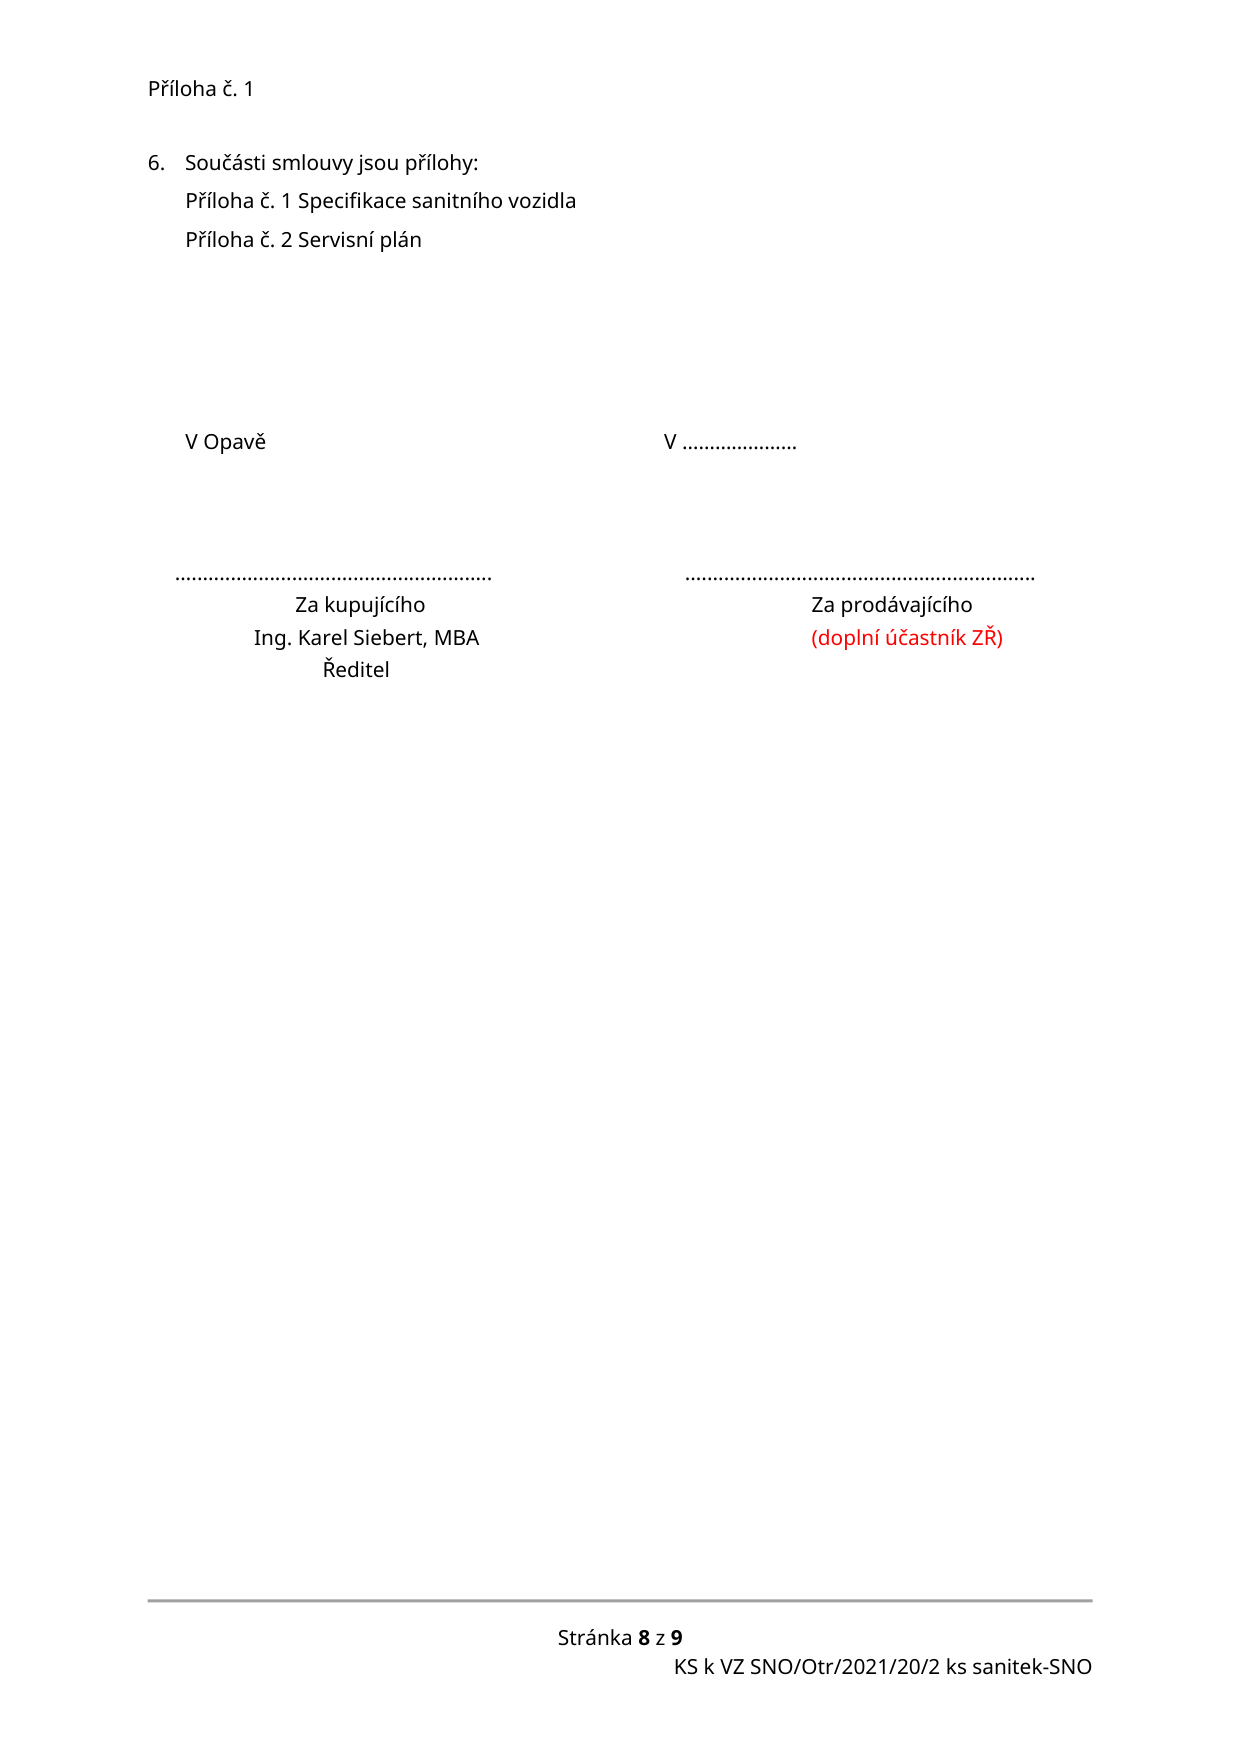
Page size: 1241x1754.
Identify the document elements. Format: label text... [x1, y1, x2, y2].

text V Opavě V ………………… [185, 427, 1093, 456]
text Příloha č. 1 Specifikace sanitního vozidla [185, 186, 1093, 215]
text …...................................................... ............................................................... [148, 558, 1093, 586]
text Ing. Karel Siebert, MBA (doplní účastník ZŘ) [148, 623, 1093, 651]
text Ředitel [221, 655, 1093, 684]
text Příloha č. 2 Servisní plán [185, 225, 1093, 254]
text Za kupujícího Za prodávajícího [221, 590, 1093, 619]
list Součásti smlouvy jsou přílohy: [148, 148, 1093, 176]
